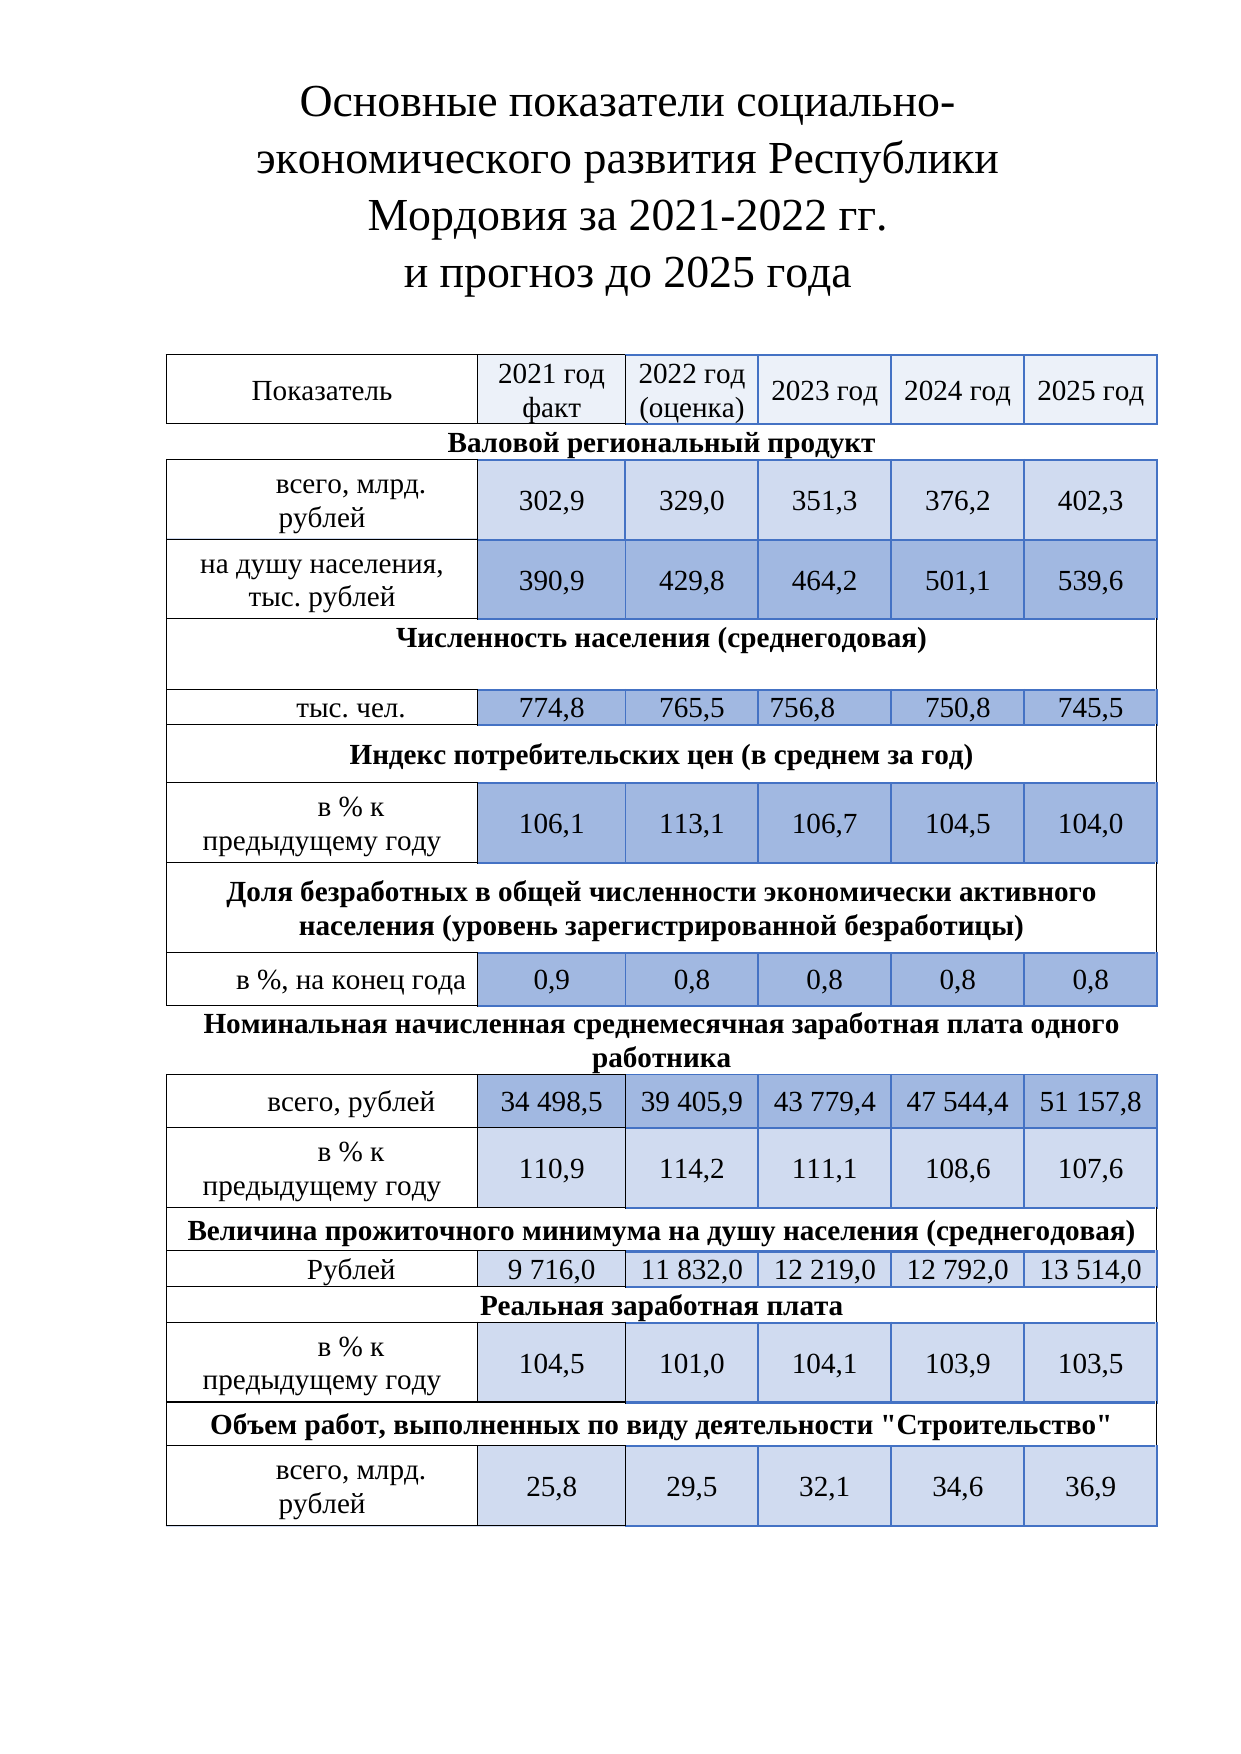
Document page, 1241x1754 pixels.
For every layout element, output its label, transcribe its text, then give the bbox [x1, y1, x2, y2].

table_cell 464,2 [759, 541, 890, 618]
table_cell 429,8 [626, 541, 757, 618]
table_cell 402,3 [1025, 461, 1156, 538]
table_cell в % к предыдущему году [167, 1128, 477, 1207]
table_cell 29,5 [626, 1447, 757, 1525]
table_cell Численность населения (среднегодовая) [167, 618, 1156, 689]
text и прогноз до 2025 года [177, 244, 1078, 297]
table_cell 104,5 [478, 1323, 625, 1401]
table_header Показатель [167, 355, 477, 423]
table_cell 107,6 [1025, 1129, 1156, 1207]
table_cell Доля безработных в общей численности экономически активного населения (уровень зарегистрированной безработицы) [167, 862, 1156, 952]
table_cell 750,8 [892, 691, 1023, 724]
table_header 2022 год (оценка) [626, 356, 757, 423]
table_cell Реальная заработная плата [167, 1286, 1156, 1322]
table_cell тыс. чел. [167, 690, 477, 724]
table_cell 39 405,9 [626, 1075, 757, 1127]
table_cell 376,2 [892, 461, 1023, 538]
table_cell всего, млрд. рублей [167, 460, 477, 538]
table_cell Индекс потребительских цен (в среднем за год) [167, 724, 1156, 782]
table_cell 51 157,8 [1025, 1075, 1156, 1127]
table_cell 34 498,5 [478, 1075, 625, 1127]
table_cell 501,1 [892, 541, 1023, 618]
table_cell на душу населения, тыс. рублей [167, 540, 477, 618]
table_cell 108,6 [892, 1129, 1023, 1207]
table_cell 765,5 [626, 691, 757, 724]
table_cell 9 716,0 [478, 1251, 625, 1286]
table_cell 774,8 [478, 691, 625, 724]
table_cell Объем работ, выполненных по виду деятельности "Строительство" [167, 1401, 1156, 1445]
table_cell 113,1 [626, 784, 757, 862]
table_cell 106,1 [478, 784, 625, 862]
table_cell 104,0 [1025, 782, 1156, 862]
table_cell 390,9 [478, 541, 625, 618]
table_cell 25,8 [478, 1446, 625, 1525]
table_cell 0,8 [1025, 952, 1156, 1005]
table_cell 539,6 [1025, 541, 1156, 618]
table_cell 745,5 [1025, 689, 1156, 724]
table_cell 103,9 [892, 1324, 1023, 1401]
table_cell Величина прожиточного минимума на душу населения (среднегодовая) [167, 1207, 1156, 1250]
table_header 2025 год [1025, 356, 1156, 423]
table_cell в % к предыдущему году [167, 1323, 477, 1401]
table_cell 43 779,4 [759, 1075, 890, 1127]
table_header 2024 год [892, 356, 1023, 423]
table_cell 756,8 [759, 691, 890, 724]
table_cell 13 514,0 [1025, 1250, 1156, 1286]
table_cell Валовой региональный продукт [166, 424, 1157, 459]
table_cell 36,9 [1025, 1445, 1156, 1525]
table_cell 0,8 [626, 954, 757, 1005]
table_cell 12 792,0 [892, 1253, 1023, 1286]
table_cell 47 544,4 [892, 1075, 1023, 1127]
table_cell 34,6 [892, 1447, 1023, 1525]
table_cell 329,0 [626, 461, 757, 538]
table_cell 114,2 [626, 1129, 757, 1207]
table_cell Номинальная начисленная среднемесячная заработная плата одного работника [166, 1006, 1157, 1074]
table_cell 106,7 [759, 784, 890, 862]
text Основные показатели социально-экономического развития Республики Мордовия за 2021-2022 гг. [177, 74, 1078, 240]
table_cell 104,5 [892, 784, 1023, 862]
table_cell 101,0 [626, 1324, 757, 1401]
table_cell 103,5 [1025, 1322, 1156, 1401]
table_cell 12 219,0 [759, 1253, 890, 1286]
table_cell 110,9 [478, 1128, 625, 1207]
table_header 2023 год [759, 356, 890, 423]
table_cell 302,9 [478, 461, 624, 538]
table_cell 0,9 [478, 954, 625, 1005]
table_cell в % к предыдущему году [167, 783, 477, 862]
table_cell 32,1 [759, 1447, 890, 1525]
table_cell всего, рублей [167, 1075, 477, 1127]
table_cell всего, млрд. рублей [167, 1446, 477, 1525]
table_header 2021 год факт [478, 355, 625, 423]
table_cell 0,8 [759, 954, 890, 1005]
table_cell 0,8 [892, 954, 1023, 1005]
table_cell 11 832,0 [626, 1253, 757, 1286]
table_cell 111,1 [759, 1129, 890, 1207]
table_cell 351,3 [759, 461, 890, 538]
table_cell Рублей [167, 1251, 477, 1286]
table_cell 104,1 [759, 1324, 890, 1401]
table_cell в %, на конец года [167, 953, 477, 1005]
